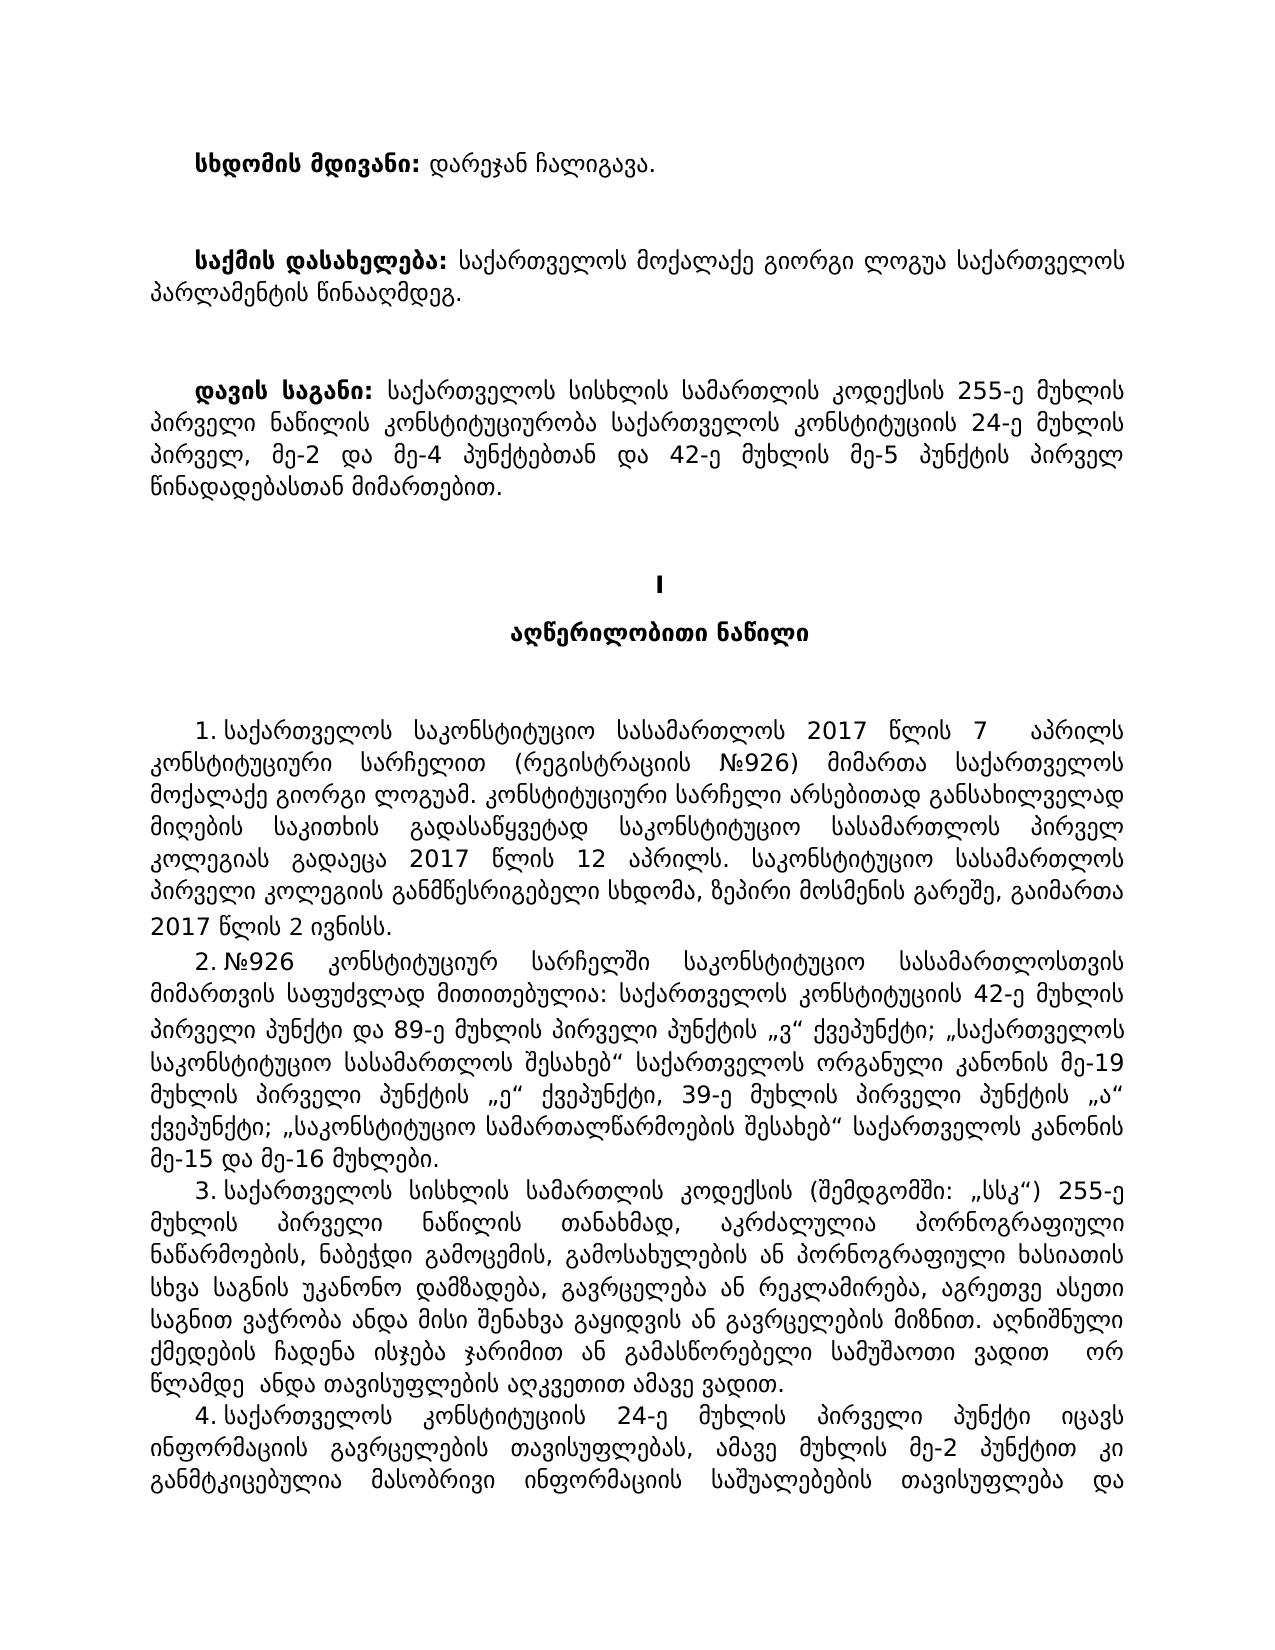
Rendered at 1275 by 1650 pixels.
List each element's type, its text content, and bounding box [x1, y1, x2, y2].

list საქართველოს სისხლის სამართლის კოდექსის (შემდგომში: „სსკ“) 255-ე მუხლის პირველი ნაწილის თანახმად, აკრძალულია პორნოგრაფიული ნაწარმოების, ნაბეჭდი გამოცემის, გამოსახულების ან პორნოგრაფიული ხასიათის სხვა საგნის უკანონო დამზადება, გავრცელება ან რეკლამირება, აგრეთვე ასეთი საგნით ვაჭრობა ანდა მისი შენახვა გაყიდვის ან გავრცელების მიზნით. აღნიშნული ქმედების ჩადენა ისჯება ჯარიმით ან გამასწორებელი სამუშაოთი ვადით ორ წლამდე ანდა თავისუფლების აღკვეთით ამავე ვადით. [150, 1177, 1125, 1398]
list საქართველოს საკონსტიტუციო სასამართლოს 2017 წლის 7 აპრილს კონსტიტუციური სარჩელით (რეგისტრაციის №926) მიმართა საქართველოს მოქალაქე გიორგი ლოგუამ. კონსტიტუციური სარჩელი არსებითად განსახილველად მიღების საკითხის გადასაწყვეტად საკონსტიტუციო სასამართლოს პირველ კოლეგიას გადაეცა 2017 წლის 12 აპრილს. საკონსტიტუციო სასამართლოს პირველი კოლეგიის განმწესრიგებელი სხდომა, ზეპირი მოსმენის გარეშე, გაიმართა 2017 წლის 2 ივნისს. [150, 717, 1125, 943]
text აღწერილობითი ნაწილი [150, 619, 1125, 647]
list №926 კონსტიტუციურ სარჩელში საკონსტიტუციო სასამართლოსთვის მიმართვის საფუძვლად მითითებულია: საქართველოს კონსტიტუციის 42-ე მუხლის პირველი პუნქტი და 89-ე მუხლის პირველი პუნქტის „ვ“ ქვეპუნქტი; „საქართველოს საკონსტიტუციო სასამართლოს შესახებ“ საქართველოს ორგანული კანონის მე-19 მუხლის პირველი პუნქტის „ე“ ქვეპუნქტი, 39-ე მუხლის პირველი პუნქტის „ა“ ქვეპუნქტი; „საკონსტიტუციო სამართალწარმოების შესახებ“ საქართველოს კანონის მე-15 და მე-16 მუხლები. [150, 948, 1125, 1173]
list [150, 1402, 1125, 1494]
text დავის საგანი: საქართველოს სისხლის სამართლის კოდექსის 255-ე მუხლის პირველი ნაწილის კონსტიტუციურობა საქართველოს კონსტიტუციის 24-ე მუხლის პირველ, მე-2 და მე-4 პუნქტებთან და 42-ე მუხლის მე-5 პუნქტის პირველ წინადადებასთან მიმართებით. [150, 377, 1125, 501]
text საქმის დასახელება: საქართველოს მოქალაქე გიორგი ლოგუა საქართველოს პარლამენტის წინააღმდეგ. [150, 247, 1125, 307]
text I [150, 571, 1125, 599]
text სხდომის მდივანი: დარეჯან ჩალიგავა. [150, 150, 1125, 178]
